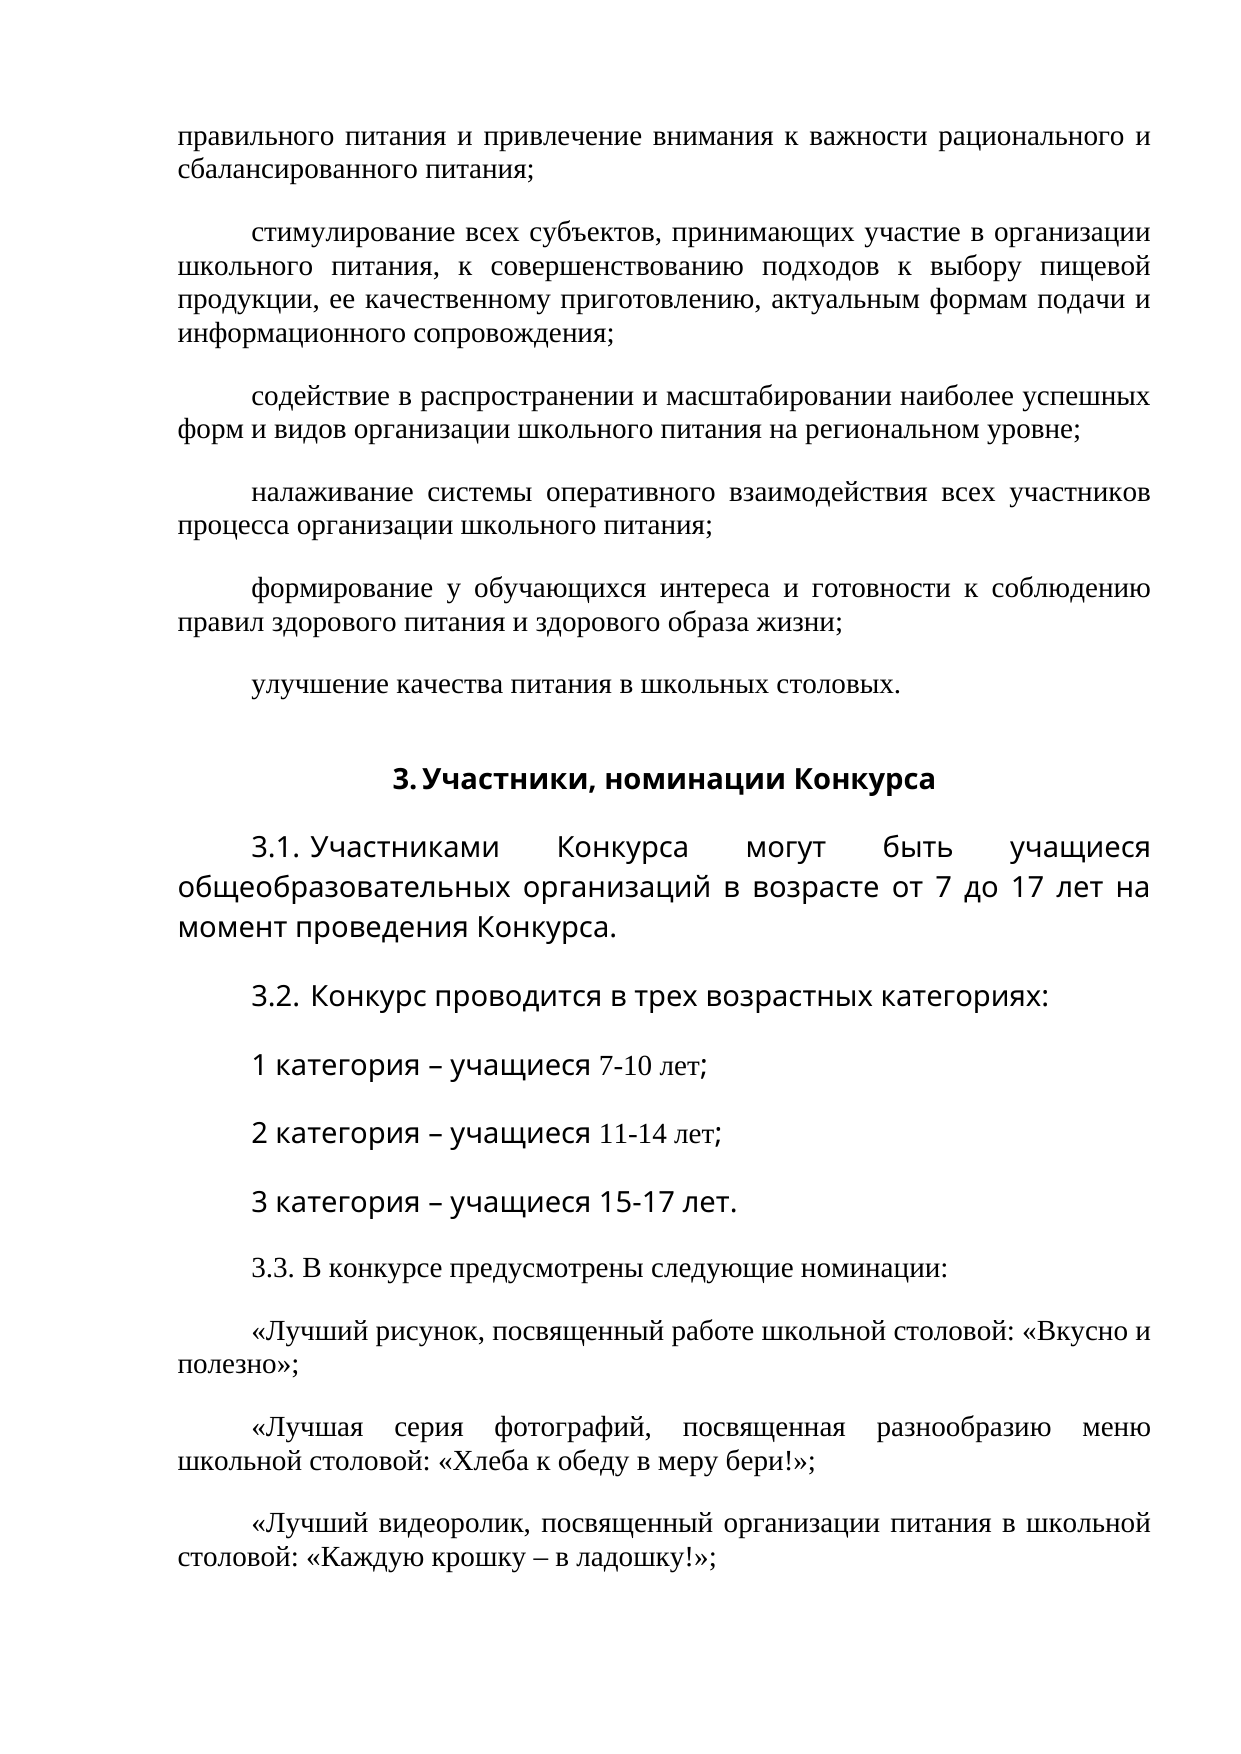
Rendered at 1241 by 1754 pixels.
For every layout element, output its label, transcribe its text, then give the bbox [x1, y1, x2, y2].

text стимулирование всех субъектов, принимающих участие в организации школьного питания, к совершенствованию подходов к выбору пищевой продукции, ее качественному приготовлению, актуальным формам подачи и информационного сопровождения; [177, 214, 1152, 348]
text «Лучшая серия фотографий, посвященная разнообразию меню школьной столовой: «Хлеба к обеду в меру бери!»; [177, 1409, 1152, 1476]
text 3.2. Конкурс проводится в трех возрастных категориях: [177, 975, 1152, 1015]
text содействие в распространении и масштабировании наиболее успешных форм и видов организации школьного питания на региональном уровне; [177, 378, 1152, 445]
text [177, 118, 1152, 185]
text 2 категория – учащиеся 11-14 лет; [177, 1113, 1152, 1152]
text 3.3. В конкурсе предусмотрены следующие номинации: [177, 1250, 1152, 1284]
text 3.1. Участниками Конкурса могут быть учащиеся общеобразовательных организаций в возрасте от 7 до 17 лет на момент проведения Конкурса. [177, 827, 1152, 946]
text 3. Участники, номинации Конкурса [177, 758, 1152, 798]
text 1 категория – учащиеся 7-10 лет; [177, 1044, 1152, 1083]
text налаживание системы оперативного взаимодействия всех участников процесса организации школьного питания; [177, 474, 1152, 541]
text улучшение качества питания в школьных столовых. [177, 666, 1152, 700]
text «Лучший рисунок, посвященный работе школьной столовой: «Вкусно и полезно»; [177, 1313, 1152, 1380]
text формирование у обучающихся интереса и готовности к соблюдению правил здорового питания и здорового образа жизни; [177, 570, 1152, 637]
text 3 категория – учащиеся 15-17 лет. [177, 1182, 1152, 1221]
text «Лучший видеоролик, посвященный организации питания в школьной столовой: «Каждую крошку – в ладошку!»; [177, 1506, 1152, 1573]
